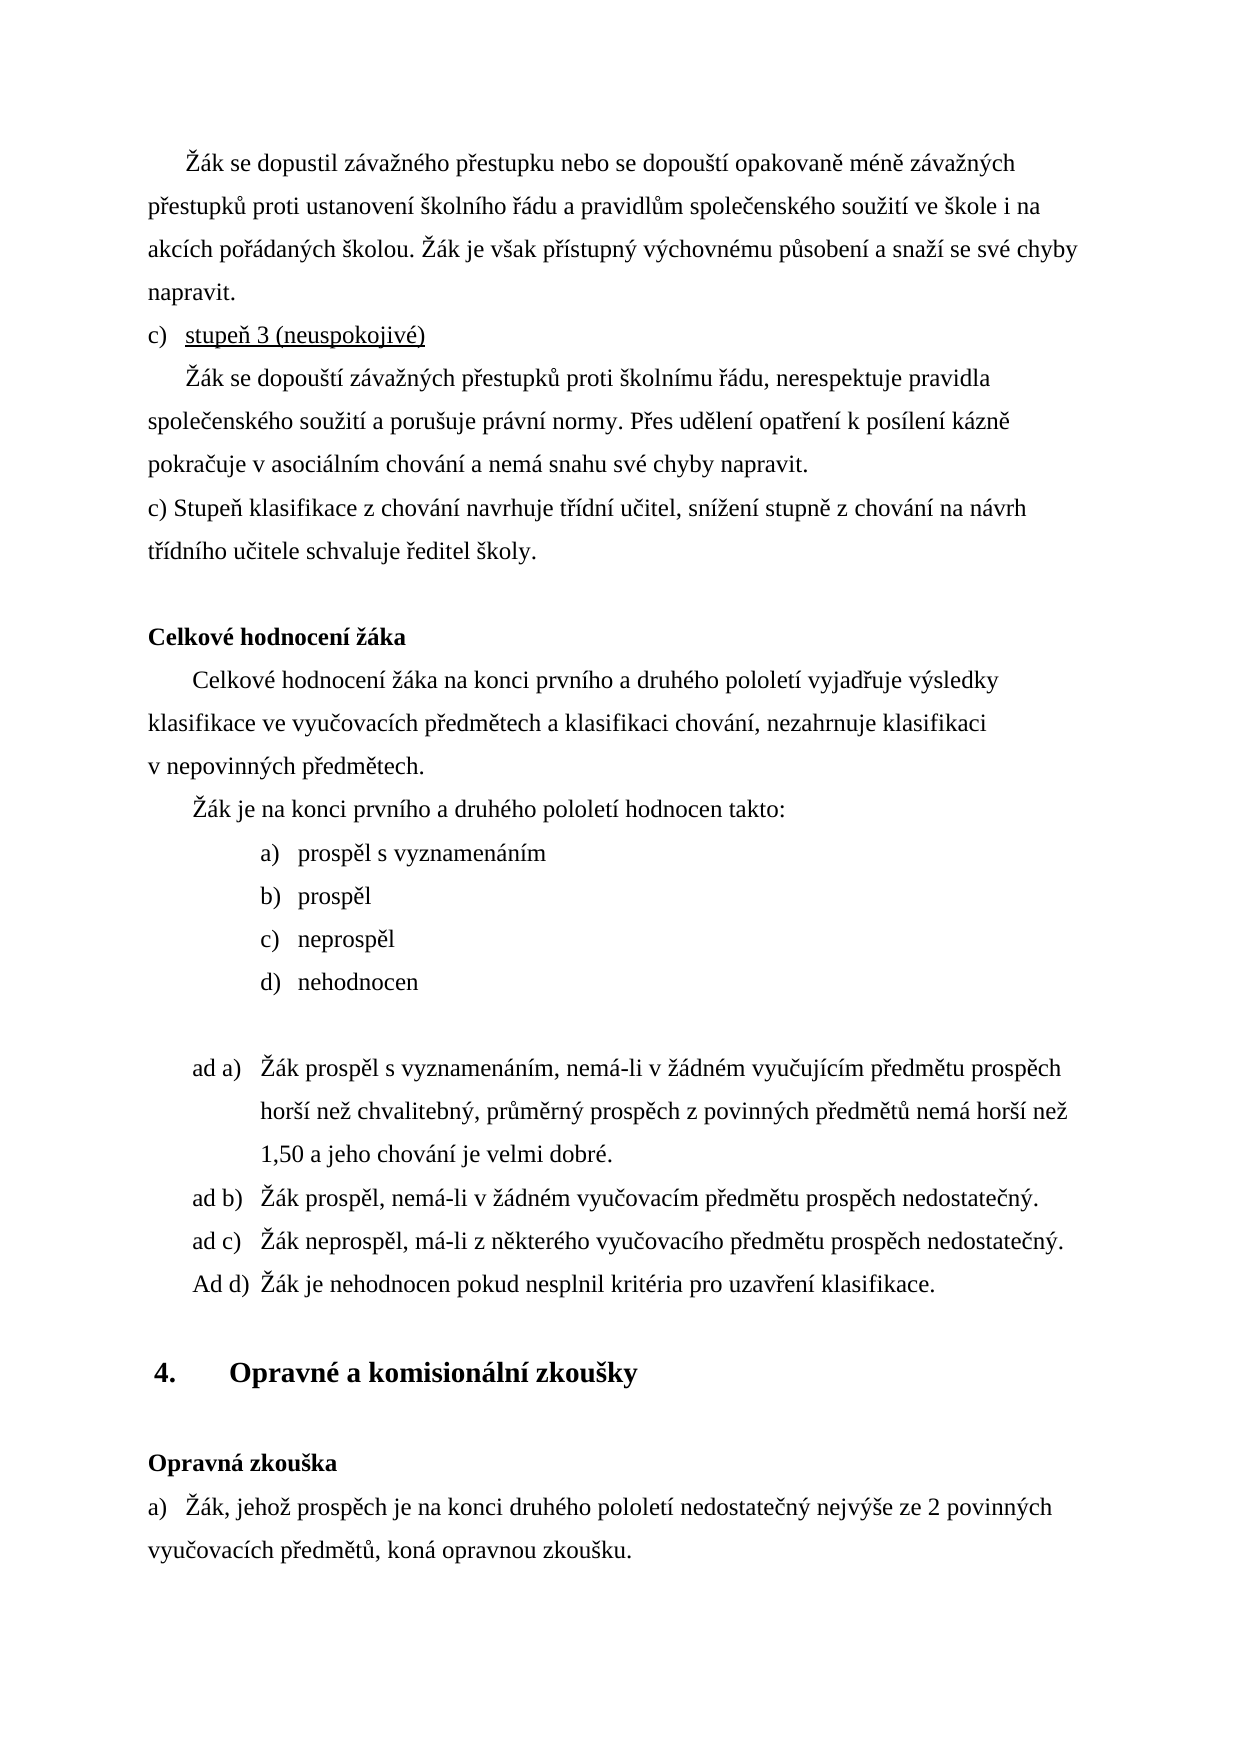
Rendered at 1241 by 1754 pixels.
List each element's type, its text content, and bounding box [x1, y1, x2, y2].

text Ad d) Žák je nehodnocen pokud nesplnil kritéria pro uzavření klasifikace. [148, 1269, 1093, 1298]
text ad c) Žák neprospěl, má-li z některého vyučovacího předmětu prospěch nedostatečný. [148, 1226, 1093, 1254]
list Žák, jehož prospěch je na konci druhého pololetí nedostatečný nejvýše ze 2 povinných vyučovacích předmětů, koná opravnou zkoušku. [148, 1492, 1093, 1563]
text c) Stupeň klasifikace z chování navrhuje třídní učitel, snížení stupně z chování na návrh třídního učitele schvaluje ředitel školy. [148, 493, 1093, 564]
list Opravné a komisionální zkoušky [154, 1355, 1093, 1389]
text Žák se dopustil závažného přestupku nebo se dopouští opakovaně méně závažných přestupků proti ustanovení školního řádu a pravidlům společenského soužití ve škole i na akcích pořádaných školou. Žák je však přístupný výchovnému působení a snaží se své chyby napravit. [148, 148, 1093, 306]
list nehodnocen [260, 967, 1093, 996]
text Celkové hodnocení žáka na konci prvního a druhého pololetí vyjadřuje výsledky klasifikace ve vyučovacích předmětech a klasifikaci chování, nezahrnuje klasifikaci v nepovinných předmětech. [148, 665, 1093, 780]
text Žák se dopouští závažných přestupků proti školnímu řádu, nerespektuje pravidla společenského soužití a porušuje právní normy. Přes udělení opatření k posílení kázně pokračuje v asociálním chování a nemá snahu své chyby napravit. [148, 363, 1093, 478]
text ad b) Žák prospěl, nemá-li v žádném vyučovacím předmětu prospěch nedostatečný. [148, 1183, 1093, 1211]
text ad a) Žák prospěl s vyznamenáním, nemá-li v žádném vyučujícím předmětu prospěch horší než chvalitebný, průměrný prospěch z povinných předmětů nemá horší než 1,50 a jeho chování je velmi dobré. [148, 1053, 1093, 1168]
list prospěl s vyznamenáním [260, 838, 1093, 866]
list prospěl [260, 881, 1093, 909]
text Žák je na konci prvního a druhého pololetí hodnocen takto: [148, 794, 1093, 823]
text Opravná zkouška [148, 1448, 1093, 1477]
list stupeň 3 (neuspokojivé) [148, 320, 1093, 349]
text Celkové hodnocení žáka [148, 622, 1093, 651]
list neprospěl [260, 924, 1093, 953]
